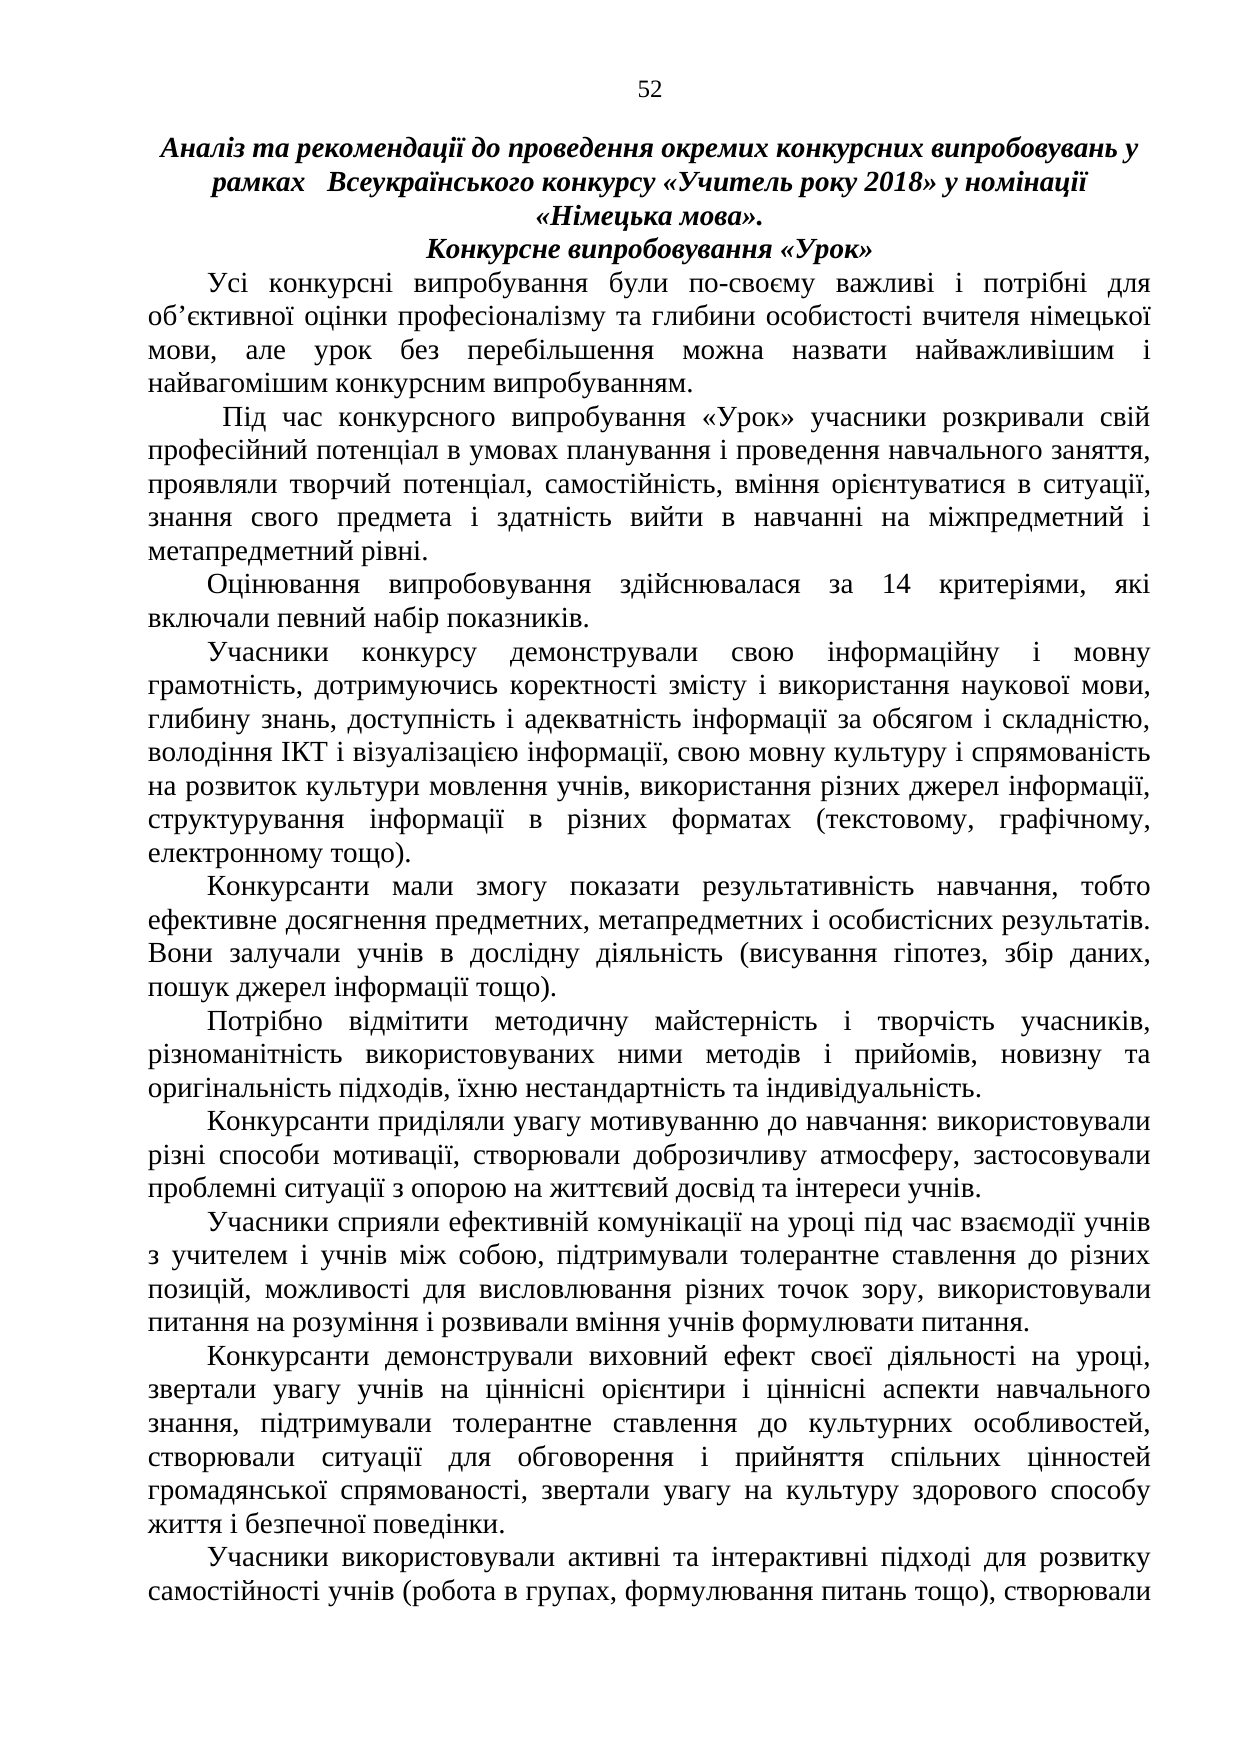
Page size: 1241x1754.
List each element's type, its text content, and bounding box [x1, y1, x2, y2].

text Потрібно відмітити методичну майстерність і творчість учасників, різноманітність використовуваних ними методів і прийомів, новизну та оригінальність підходів, їхню нестандартність та індивідуальність. [148, 1003, 1152, 1103]
text Конкурсне випробовування «Урок» [148, 231, 1152, 265]
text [148, 1539, 1152, 1606]
text Усі конкурсні випробування були по-своєму важливі і потрібні для об’єктивної оцінки професіоналізму та глибини особистості вчителя німецької мови, але урок без перебільшення можна назвати найважливішим і найвагомішим конкурсним випробуванням. [148, 265, 1152, 399]
text Конкурсанти демонстрували виховний ефект своєї діяльності на уроці, звертали увагу учнів на ціннісні орієнтири і ціннісні аспекти навчального знання, підтримували толерантне ставлення до культурних особливостей, створювали ситуації для обговорення і прийняття спільних цінностей громадянської спрямованості, звертали увагу на культуру здорового способу життя і безпечної поведінки. [148, 1338, 1152, 1539]
text Учасники конкурсу демонстрували свою інформаційну і мовну грамотність, дотримуючись коректності змісту і використання наукової мови, глибину знань, доступність і адекватність інформації за обсягом і складністю, володіння ІКТ і візуалізацією інформації, свою мовну культуру і спрямованість на розвиток культури мовлення учнів, використання різних джерел інформації, структурування інформації в різних форматах (текстовому, графічному, електронному тощо). [148, 634, 1152, 868]
text Конкурсанти мали змогу показати результативність навчання, тобто ефективне досягнення предметних, метапредметних і особистісних результатів. Вони залучали учнів в дослідну діяльність (висування гіпотез, збір даних, пошук джерел інформації тощо). [148, 868, 1152, 1003]
text Оцінювання випробовування здійснювалася за 14 критеріями, які включали певний набір показників. [148, 567, 1152, 634]
text Учасники сприяли ефективній комунікації на уроці під час взаємодії учнів з учителем і учнів між собою, підтримували толерантне ставлення до різних позицій, можливості для висловлювання різних точок зору, використовували питання на розуміння і розвивали вміння учнів формулювати питання. [148, 1204, 1152, 1338]
text Під час конкурсного випробування «Урок» учасники розкривали свій професійний потенціал в умовах планування і проведення навчального заняття, проявляли творчий потенціал, самостійність, вміння орієнтуватися в ситуації, знання свого предмета і здатність вийти в навчанні на міжпредметний і метапредметний рівні. [148, 399, 1152, 567]
text Конкурсанти приділяли увагу мотивуванню до навчання: використовували різні способи мотивації, створювали доброзичливу атмосферу, застосовували проблемні ситуації з опорою на життєвий досвід та інтереси учнів. [148, 1103, 1152, 1204]
text Аналіз та рекомендації до проведення окремих конкурсних випробовувань у рамках Всеукраїнського конкурсу «Учитель року 2018» у номінації «Німецька мова». [148, 131, 1152, 231]
